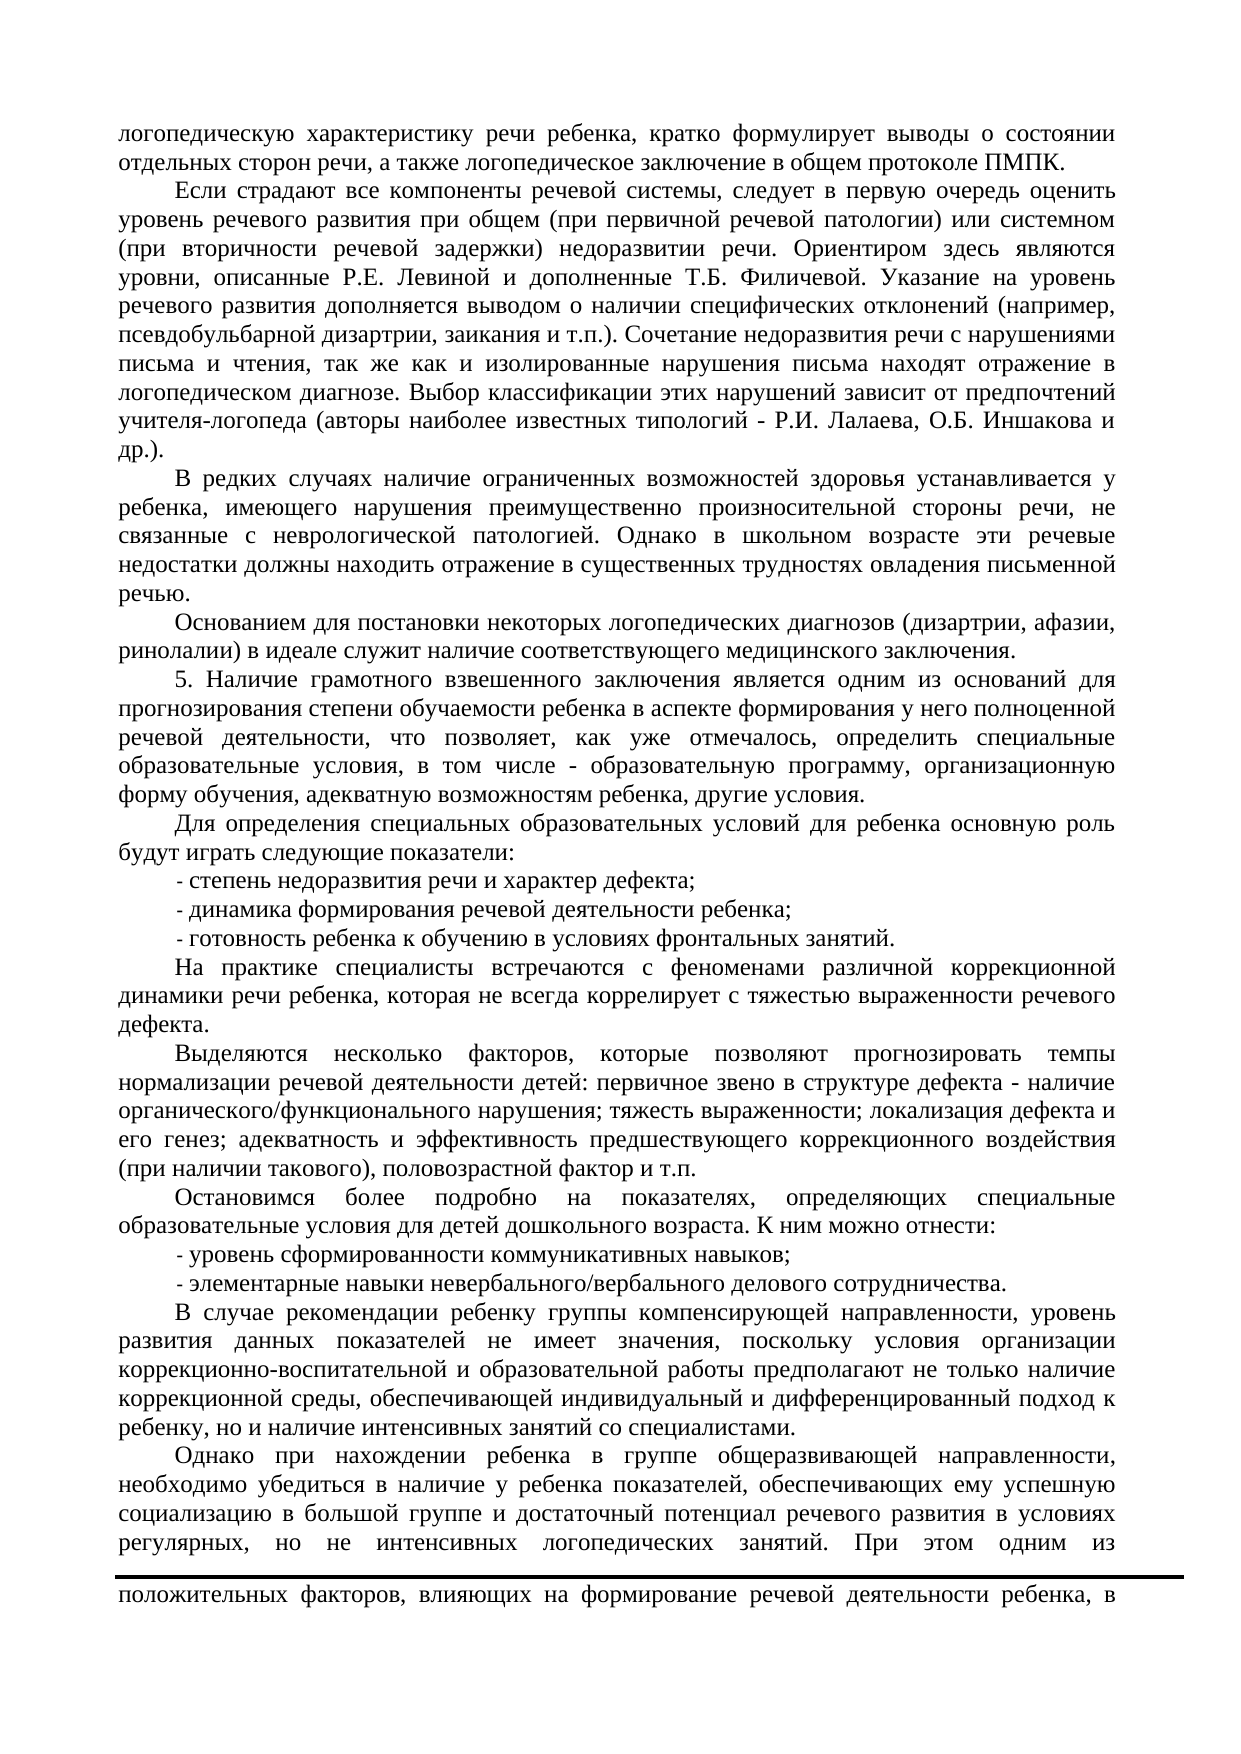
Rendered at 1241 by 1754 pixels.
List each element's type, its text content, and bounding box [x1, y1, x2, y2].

list готовность ребенка к обучению в условиях фронтальных занятий. [176, 923, 1117, 952]
list элементарные навыки невербального/вербального делового сотрудничества. [176, 1268, 1117, 1297]
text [118, 118, 1117, 176]
list степень недоразвития речи и характер дефекта; [176, 866, 1117, 894]
text Если страдают все компоненты речевой системы, следует в первую очередь оценить уровень речевого развития при общем (при первичной речевой патологии) или системном (при вторичности речевой задержки) недоразвитии речи. Ориентиром здесь являются уровни, описанные Р.Е. Левиной и дополненные Т.Б. Филичевой. Указание на уровень речевого развития дополняется выводом о наличии специфических отклонений (например, псевдобульбарной дизартрии, заикания и т.п.). Сочетание недоразвития речи с нарушениями письма и чтения, так же как и изолированные нарушения письма находят отражение в логопедическом диагнозе. Выбор классификации этих нарушений зависит от предпочтений учителя-логопеда (авторы наиболее известных типологий - Р.И. Лалаева, О.Б. Иншакова и др.). [118, 176, 1117, 463]
text Выделяются несколько факторов, которые позволяют прогнозировать темпы нормализации речевой деятельности детей: первичное звено в структуре дефекта - наличие органического/функционального нарушения; тяжесть выраженности; локализация дефекта и его генез; адекватность и эффективность предшествующего коррекционного воздействия (при наличии такового), половозрастной фактор и т.п. [118, 1038, 1117, 1182]
text Основанием для постановки некоторых логопедических диагнозов (дизартрии, афазии, ринолалии) в идеале служит наличие соответствующего медицинского заключения. [118, 607, 1117, 664]
list уровень сформированности коммуникативных навыков; [176, 1239, 1117, 1268]
text 5. Наличие грамотного взвешенного заключения является одним из оснований для прогнозирования степени обучаемости ребенка в аспекте формирования у него полноценной речевой деятельности, что позволяет, как уже отмечалось, определить специальные образовательные условия, в том числе - образовательную программу, организационную форму обучения, адекватную возможностям ребенка, другие условия. [118, 664, 1117, 808]
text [118, 1441, 1117, 1607]
list динамика формирования речевой деятельности ребенка; [176, 894, 1117, 923]
text В редких случаях наличие ограниченных возможностей здоровья устанавливается у ребенка, имеющего нарушения преимущественно произносительной стороны речи, не связанные с неврологической патологией. Однако в школьном возрасте эти речевые недостатки должны находить отражение в существенных трудностях овладения письменной речью. [118, 463, 1117, 607]
text Остановимся более подробно на показателях, определяющих специальные образовательные условия для детей дошкольного возраста. К ним можно отнести: [118, 1182, 1117, 1239]
text В случае рекомендации ребенку группы компенсирующей направленности, уровень развития данных показателей не имеет значения, поскольку условия организации коррекционно-воспитательной и образовательной работы предполагают не только наличие коррекционной среды, обеспечивающей индивидуальный и дифференцированный подход к ребенку, но и наличие интенсивных занятий со специалистами. [118, 1297, 1117, 1441]
text Для определения специальных образовательных условий для ребенка основную роль будут играть следующие показатели: [118, 808, 1117, 866]
text На практике специалисты встречаются с феноменами различной коррекционной динамики речи ребенка, которая не всегда коррелирует с тяжестью выраженности речевого дефекта. [118, 952, 1117, 1038]
